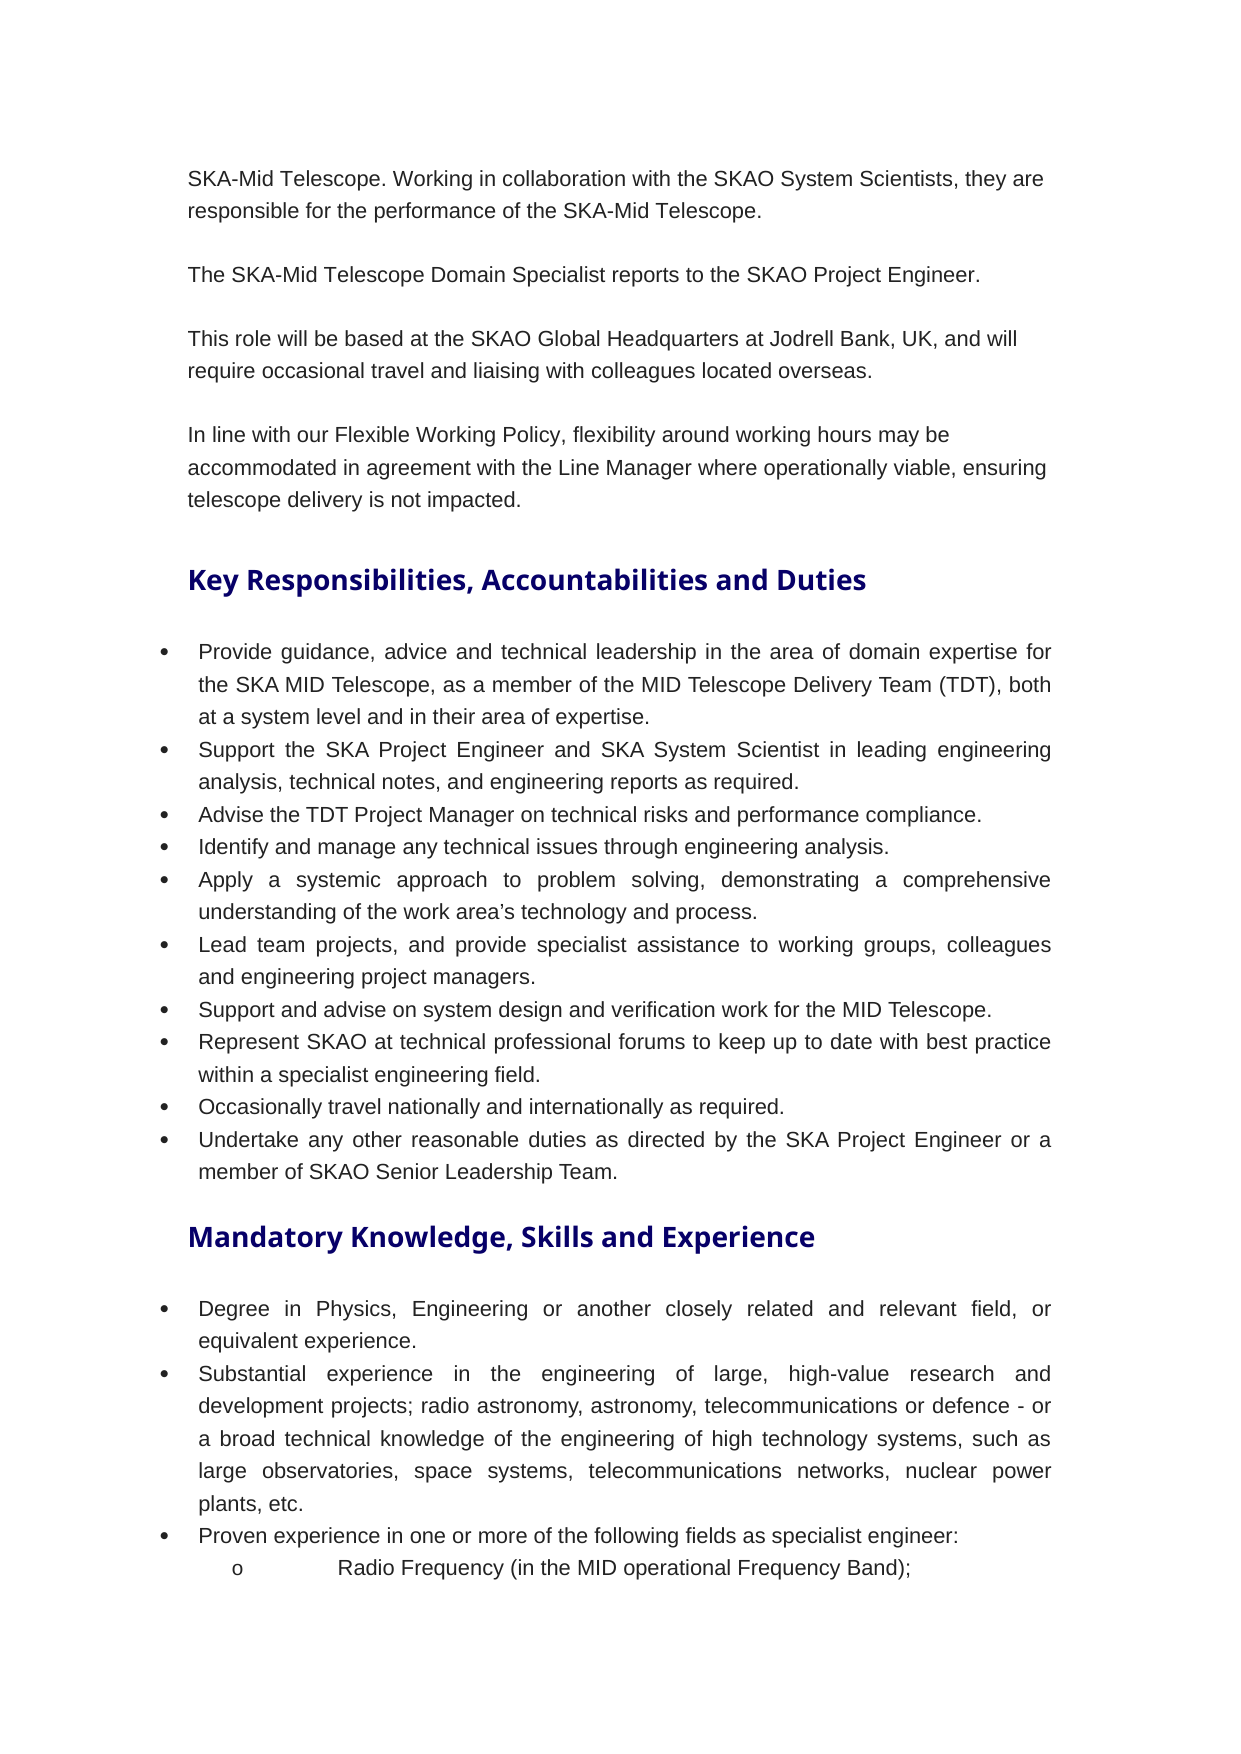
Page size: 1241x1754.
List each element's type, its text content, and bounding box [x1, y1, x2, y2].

list Support and advise on system design and verification work for the MID Telescope. [161, 993, 1053, 1026]
list Lead team projects, and provide specialist assistance to working groups, colleagues and engineering project managers. [161, 928, 1053, 993]
list Occasionally travel nationally and internationally as required. [161, 1091, 1053, 1123]
list Undertake any other reasonable duties as directed by the SKA Project Engineer or a member of SKAO Senior Leadership Team. [161, 1123, 1053, 1188]
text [187, 162, 1053, 227]
list Proven experience in one or more of the following fields as specialist engineer: [161, 1520, 1053, 1552]
list Degree in Physics, Engineering or another closely related and relevant field, or equivalent experience. [161, 1292, 1053, 1357]
subtitle Key Responsibilities, Accountabilities and Duties [187, 547, 1053, 612]
list Represent SKAO at technical professional forums to keep up to date with best practice within a specialist engineering field. [161, 1026, 1053, 1091]
text This role will be based at the SKAO Global Headquarters at Jodrell Bank, UK, and will require occasional travel and liaising with colleagues located overseas. [187, 322, 1053, 387]
subtitle Mandatory Knowledge, Skills and Experience [187, 1204, 1053, 1269]
text The SKA-Mid Telescope Domain Specialist reports to the SKAO Project Engineer. [187, 258, 1053, 291]
list Substantial experience in the engineering of large, high-value research and development projects; radio astronomy, astronomy, telecommunications or defence - or a broad technical knowledge of the engineering of high technology systems, such as large observatories, space systems, telecommunications networks, nuclear power plants, etc. [161, 1357, 1053, 1520]
list Support the SKA Project Engineer and SKA System Scientist in leading engineering analysis, technical notes, and engineering reports as required. [161, 733, 1053, 798]
text In line with our Flexible Working Policy, flexibility around working hours may be accommodated in agreement with the Line Manager where operationally viable, ensuring telescope delivery is not impacted. [187, 418, 1053, 516]
list Apply a systemic approach to problem solving, demonstrating a comprehensive understanding of the work area’s technology and process. [161, 863, 1053, 928]
list Radio Frequency (in the MID operational Frequency Band); [187, 1552, 1053, 1585]
list Advise the TDT Project Manager on technical risks and performance compliance. [161, 798, 1053, 831]
list Provide guidance, advice and technical leadership in the area of domain expertise for the SKA MID Telescope, as a member of the MID Telescope Delivery Team (TDT), both at a system level and in their area of expertise. [161, 636, 1053, 733]
list Identify and manage any technical issues through engineering analysis. [161, 831, 1053, 863]
